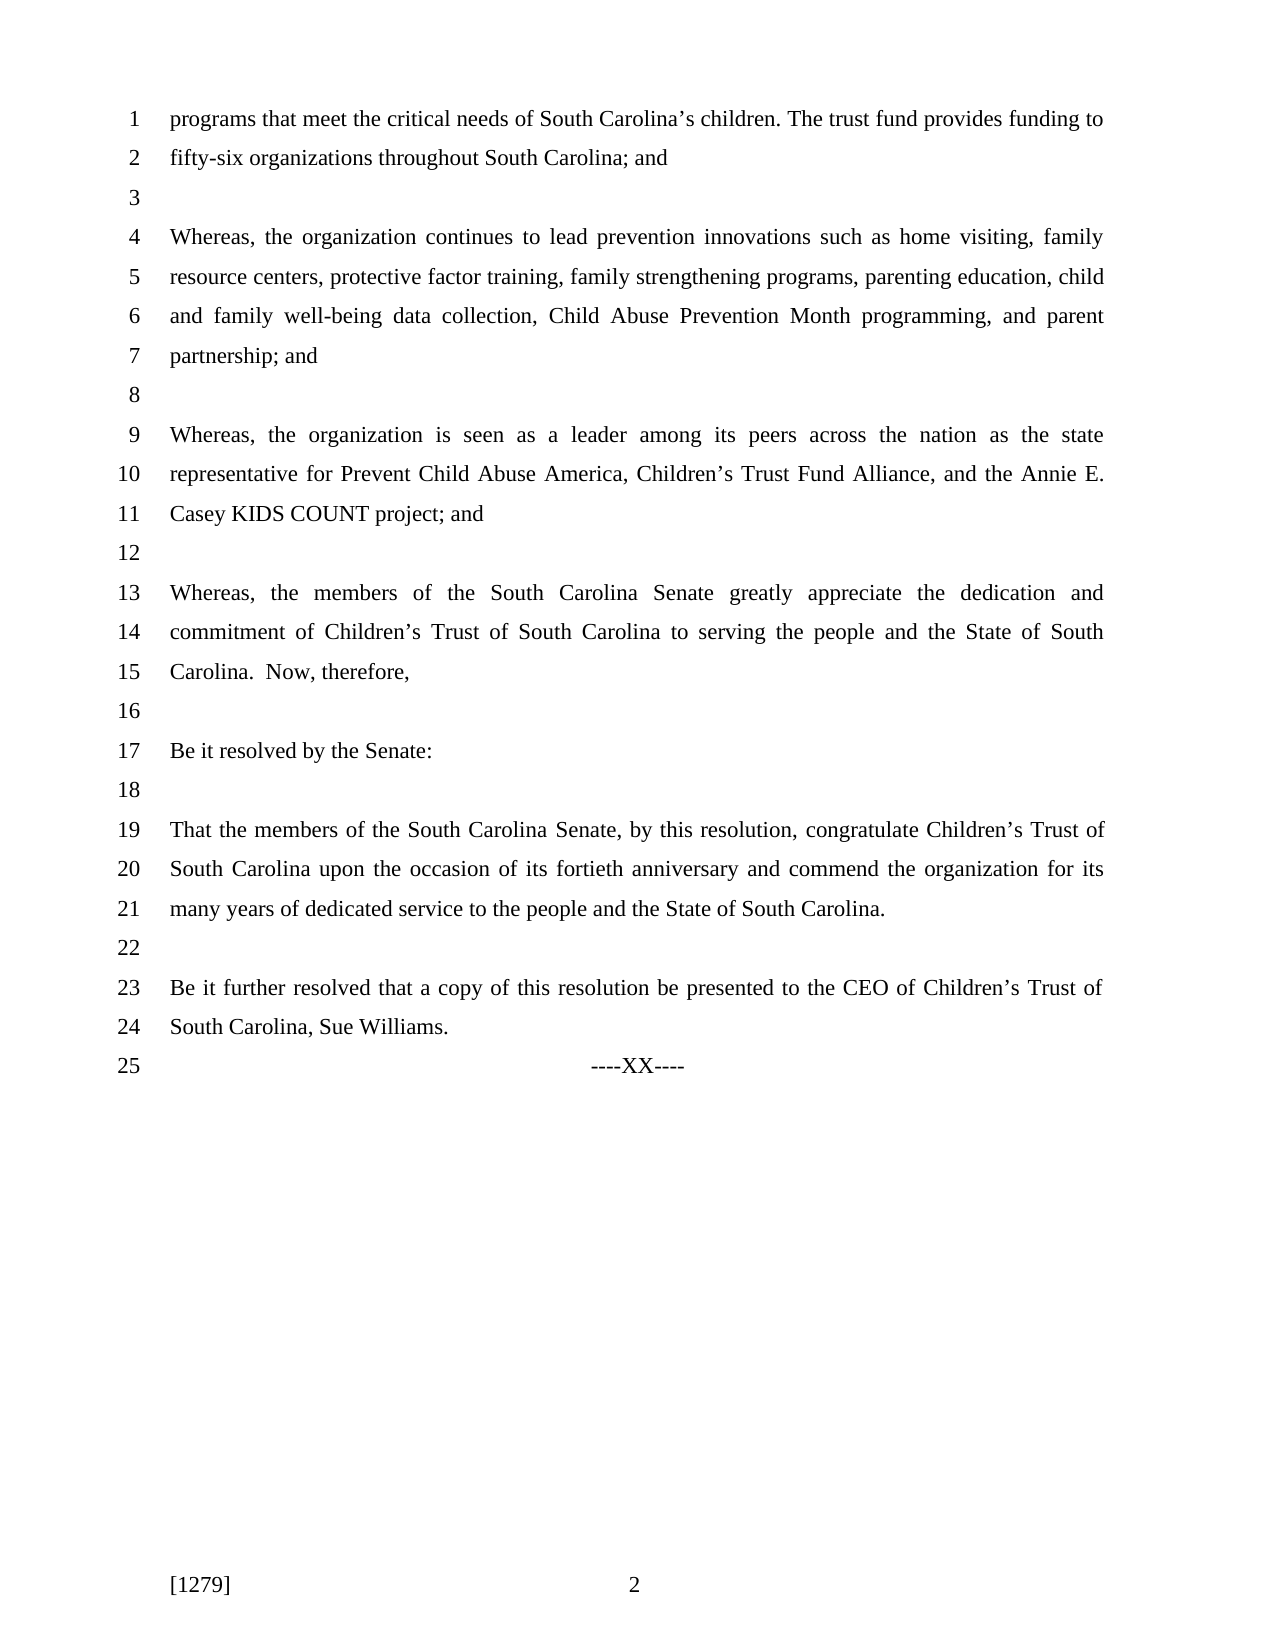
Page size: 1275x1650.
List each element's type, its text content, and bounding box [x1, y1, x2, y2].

text Whereas, the organization is seen as a leader among its peers across the nation as the state representative for Prevent Child Abuse America, Children’s Trust Fund Alliance, and the Annie E. Casey KIDS COUNT project; and [169, 421, 1106, 526]
text Be it further resolved that a copy of this resolution be presented to the CEO of Children’s Trust of South Carolina, Sue Williams. [169, 973, 1106, 1039]
text That the members of the South Carolina , by this resolution, congratulate Children’s Trust of South Carolina upon the occasion of its fortieth anniversary and commend the organization for its many years of dedicated service to the people and the State of South Carolina. [169, 816, 1106, 921]
text Be it resolved by the : [169, 737, 1106, 763]
text Whereas, the organization continues to lead prevention innovations such as home visiting, family resource centers, protective factor training, family strengthening programs, parenting education, child and family well‑being data collection, Child Abuse Prevention Month programming, and parent partnership; and [169, 223, 1106, 368]
text Whereas, the members of the South Carolina Senate greatly appreciate the dedication and commitment of Children’s Trust of South Carolina to serving the people and the State of South Carolina. Now, therefore, [169, 579, 1106, 684]
text ----XX---- [169, 1052, 1106, 1079]
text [169, 105, 1106, 171]
